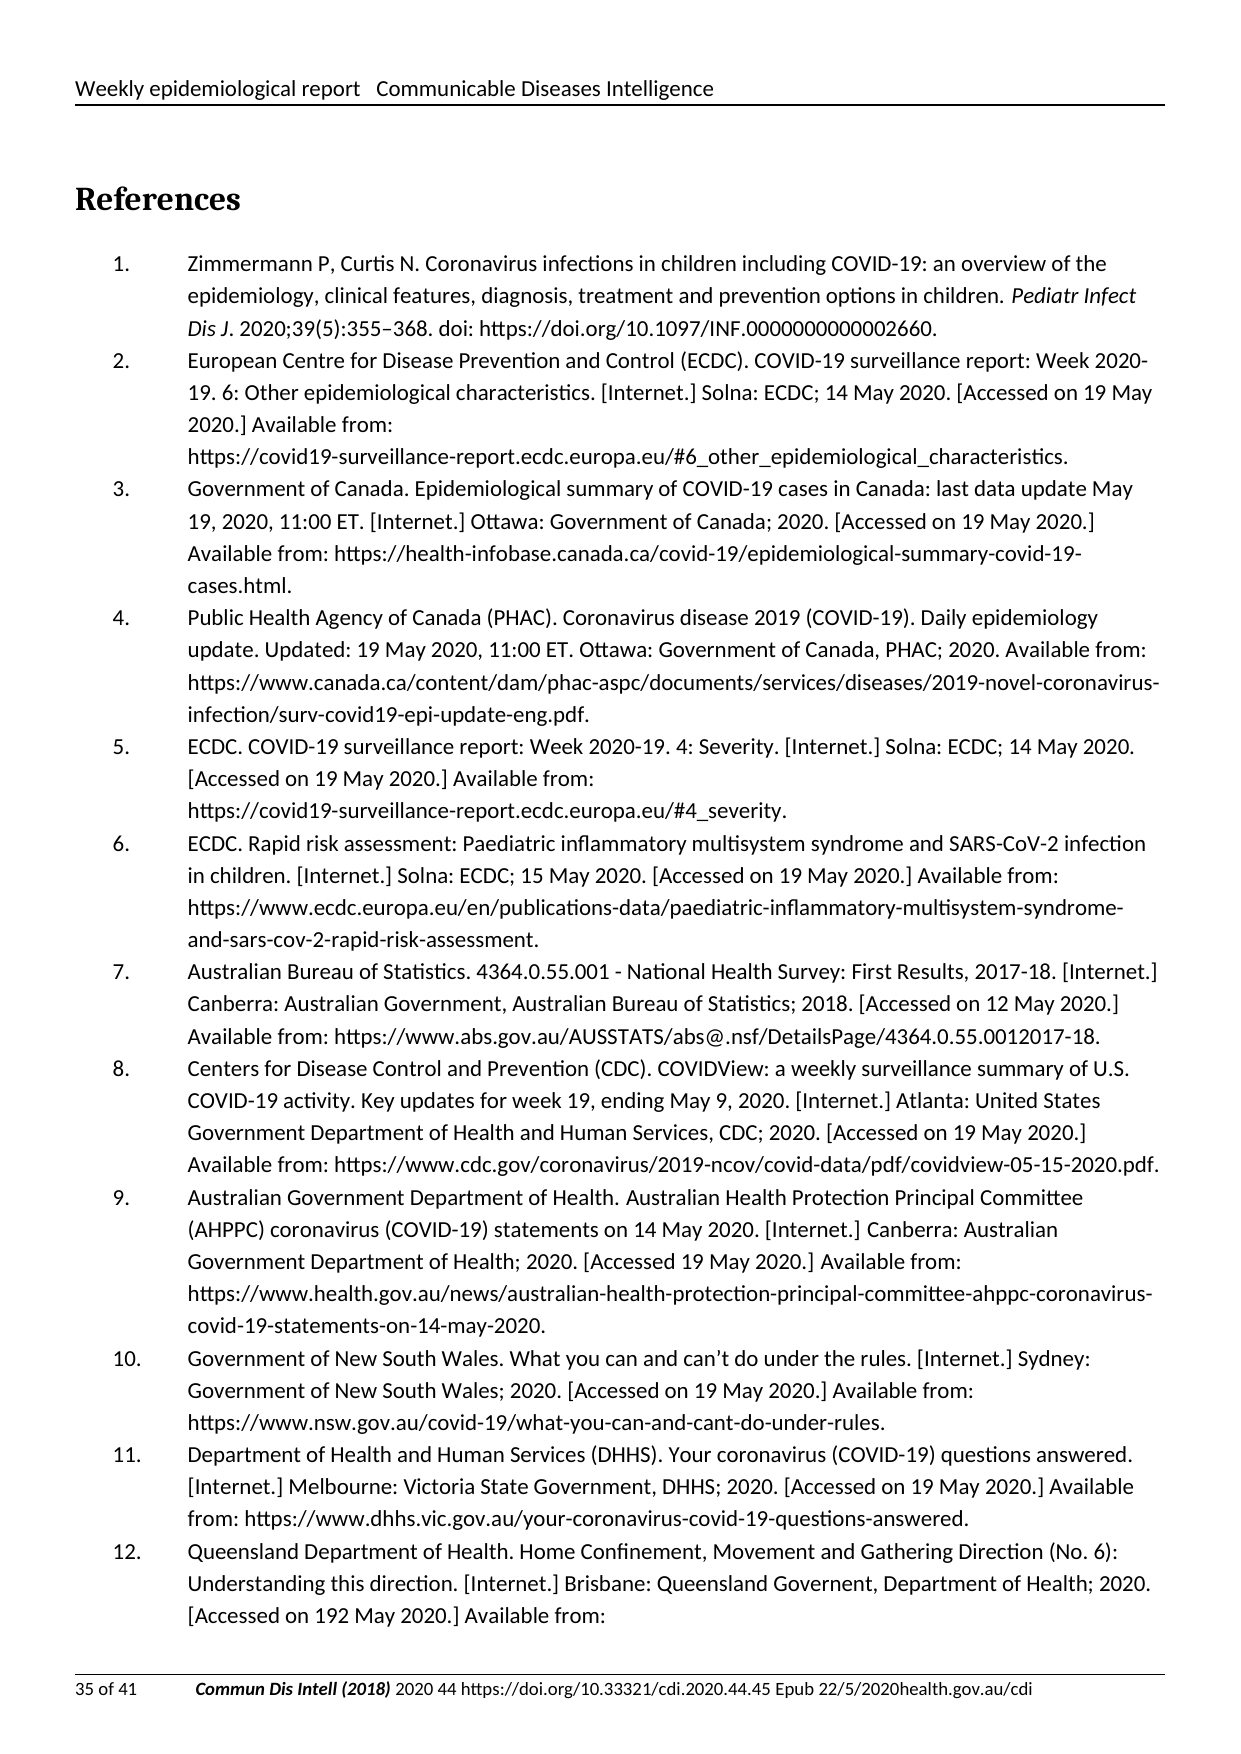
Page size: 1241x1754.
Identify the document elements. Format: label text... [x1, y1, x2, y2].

list Government of Canada. Epidemiological summary of COVID-19 cases in Canada: last data update May 19, 2020, 11:00 ET. [Internet.] Ottawa: Government of Canada; 2020. [Accessed on 19 May 2020.] Available from: https://health-infobase.canada.ca/covid-19/epidemiological-summary-covid-19-cases.html. [112, 474, 1165, 599]
list Department of Health and Human Services (DHHS). Your coronavirus (COVID-19) questions answered. [Internet.] Melbourne: Victoria State Government, DHHS; 2020. [Accessed on 19 May 2020.] Available from: https://www.dhhs.vic.gov.au/your-coronavirus-covid-19-questions-answered. [112, 1440, 1165, 1533]
list Zimmermann P, Curtis N. Coronavirus infections in children including COVID-19: an overview of the epidemiology, clinical features, diagnosis, treatment and prevention options in children. Pediatr Infect Dis J. 2020;39(5):355–368. doi: https://doi.org/10.1097/INF.0000000000002660. [112, 249, 1165, 342]
list Australian Government Department of Health. Australian Health Protection Principal Committee (AHPPC) coronavirus (COVID-19) statements on 14 May 2020. [Internet.] Canberra: Australian Government Department of Health; 2020. [Accessed 19 May 2020.] Available from: https://www.health.gov.au/news/australian-health-protection-principal-committee-ahppc-coronavirus-covid-19-statements-on-14-may-2020. [112, 1183, 1165, 1339]
list European Centre for Disease Prevention and Control (ECDC). COVID-19 surveillance report: Week 2020-19. 6: Other epidemiological characteristics. [Internet.] Solna: ECDC; 14 May 2020. [Accessed on 19 May 2020.] Available from: https://covid19-surveillance-report.ecdc.europa.eu/#6_other_epidemiological_characteristics. [112, 346, 1165, 470]
list ECDC. COVID-19 surveillance report: Week 2020-19. 4: Severity. [Internet.] Solna: ECDC; 14 May 2020. [Accessed on 19 May 2020.] Available from: https://covid19-surveillance-report.ecdc.europa.eu/#4_severity. [112, 732, 1165, 824]
list Government of New South Wales. What you can and can’t do under the rules. [Internet.] Sydney: Government of New South Wales; 2020. [Accessed on 19 May 2020.] Available from: https://www.nsw.gov.au/covid-19/what-you-can-and-cant-do-under-rules. [112, 1344, 1165, 1436]
subtitle References [75, 180, 1165, 218]
list ECDC. Rapid risk assessment: Paediatric inflammatory multisystem syndrome and SARS-CoV-2 infection in children. [Internet.] Solna: ECDC; 15 May 2020. [Accessed on 19 May 2020.] Available from: https://www.ecdc.europa.eu/en/publications-data/paediatric-inflammatory-multisystem-syndrome-and-sars-cov-2-rapid-risk-assessment. [112, 829, 1165, 953]
list Australian Bureau of Statistics. 4364.0.55.001 - National Health Survey: First Results, 2017-18. [Internet.] Canberra: Australian Government, Australian Bureau of Statistics; 2018. [Accessed on 12 May 2020.] Available from: https://www.abs.gov.au/AUSSTATS/abs@.nsf/DetailsPage/4364.0.55.0012017-18. [112, 957, 1165, 1050]
list Centers for Disease Control and Prevention (CDC). COVIDView: a weekly surveillance summary of U.S. COVID-19 activity. Key updates for week 19, ending May 9, 2020. [Internet.] Atlanta: United States Government Department of Health and Human Services, CDC; 2020. [Accessed on 19 May 2020.] Available from: https://www.cdc.gov/coronavirus/2019-ncov/covid-data/pdf/covidview-05-15-2020.pdf. [112, 1054, 1165, 1178]
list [112, 1537, 1165, 1629]
list Public Health Agency of Canada (PHAC). Coronavirus disease 2019 (COVID-19). Daily epidemiology update. Updated: 19 May 2020, 11:00 ET. Ottawa: Government of Canada, PHAC; 2020. Available from: https://www.canada.ca/content/dam/phac-aspc/documents/services/diseases/2019-novel-coronavirus-infection/surv-covid19-epi-update-eng.pdf. [112, 603, 1165, 728]
